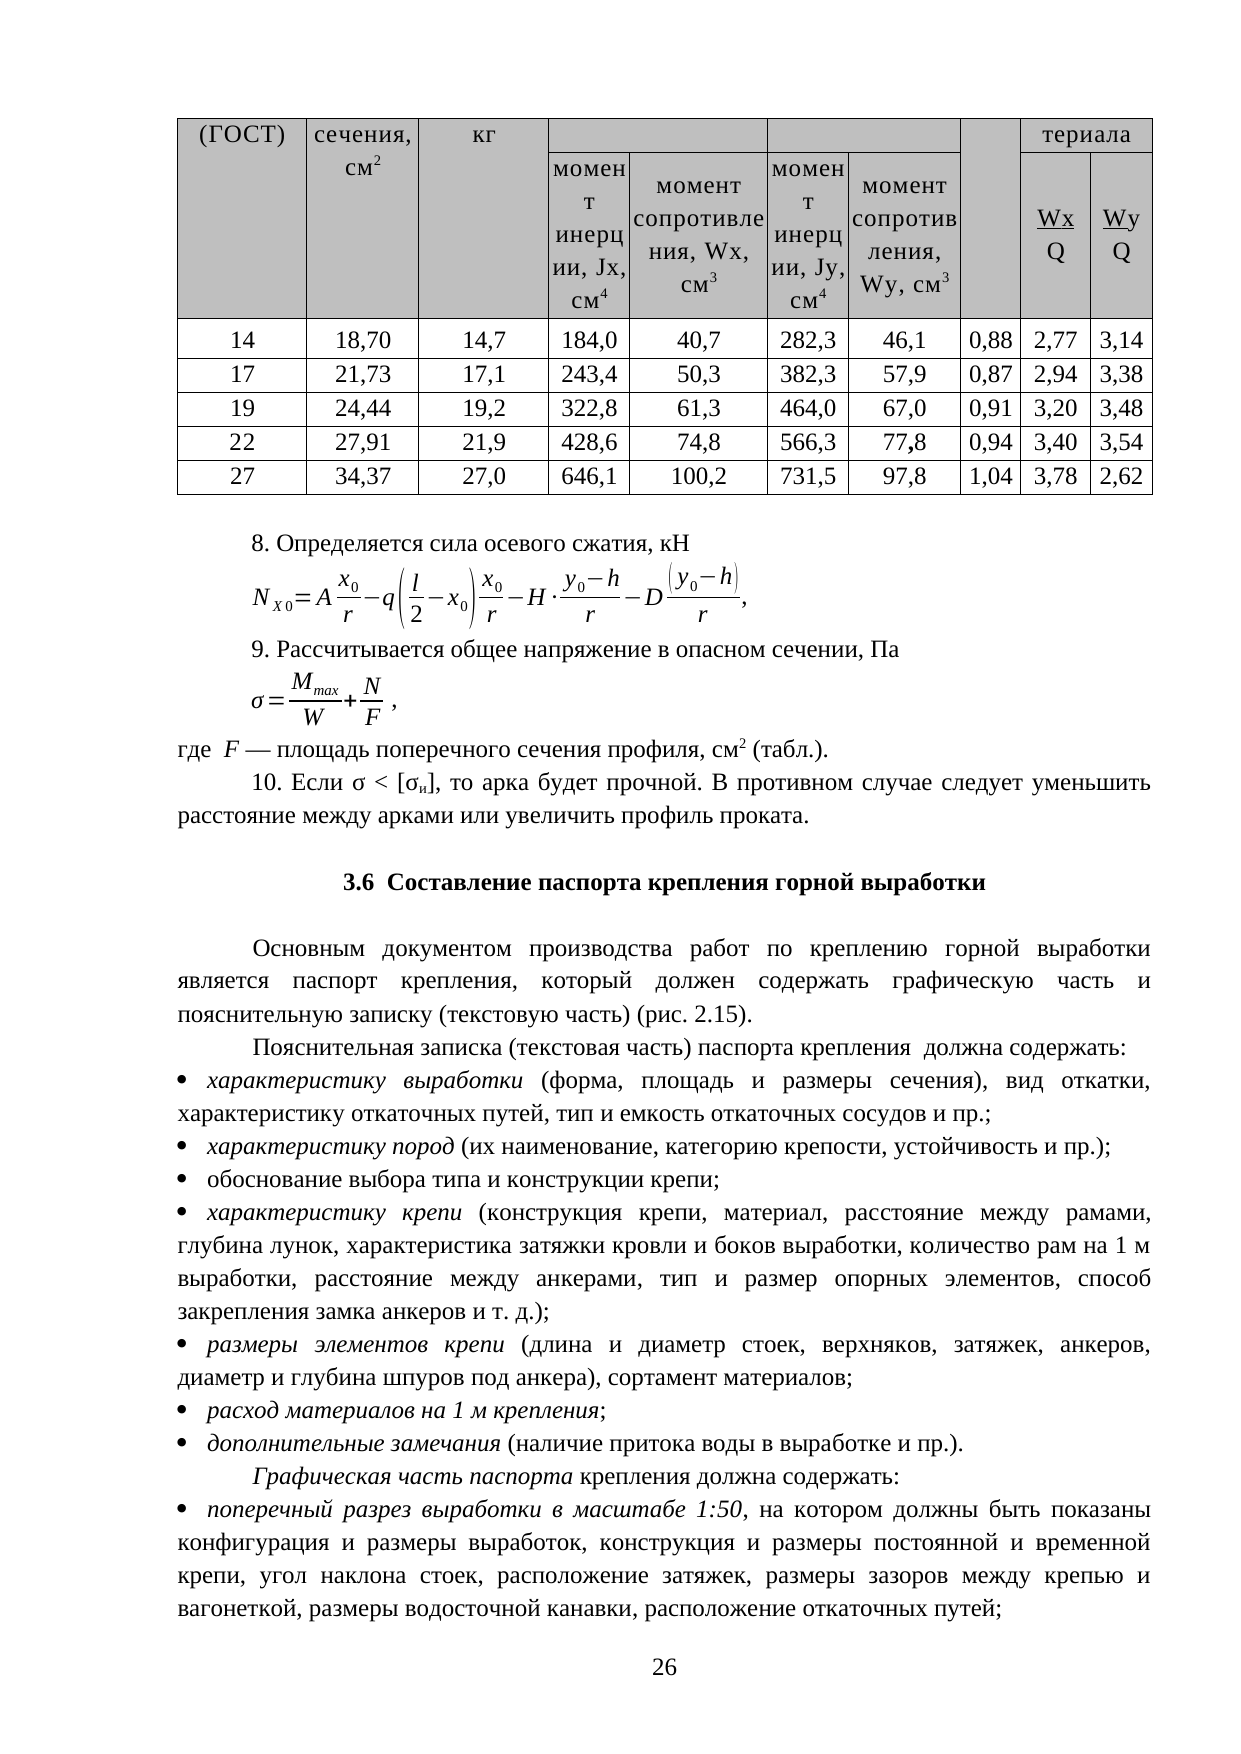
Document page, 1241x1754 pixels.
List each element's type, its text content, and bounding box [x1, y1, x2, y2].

table_cell 0,91 [961, 393, 1020, 426]
table_cell 57,9 [849, 359, 960, 392]
table_cell 14 [178, 319, 306, 358]
table_cell 1,04 [961, 461, 1020, 494]
text 8. Определяется сила осевого сжатия, кН [177, 528, 1152, 557]
table_cell 19,2 [419, 393, 548, 426]
table_cell 46,1 [849, 319, 960, 358]
text 10. Если σ < [σи], то арка будет прочной. В противном случае следует уменьшить расстояние между арками или увеличить профиль проката. [177, 767, 1152, 829]
table_cell 3,14 [1091, 319, 1152, 358]
table_cell 382,3 [768, 359, 848, 392]
table_cell 428,6 [549, 427, 629, 460]
table_cell 19 [178, 393, 306, 426]
table_cell 3,40 [1021, 427, 1090, 460]
table_cell 27,0 [419, 461, 548, 494]
table_cell 0,88 [961, 319, 1020, 358]
table_cell 74,8 [630, 427, 767, 460]
list дополнительные замечания (наличие притока воды в выработке и пр.). [177, 1428, 1152, 1457]
table_cell 0,94 [961, 427, 1020, 460]
table_header Ось Y-Y [768, 119, 960, 152]
table_cell 243,4 [549, 359, 629, 392]
text , [177, 667, 1152, 730]
table_cell 50,3 [630, 359, 767, 392]
list характеристику пород (их наименование, категорию крепости, устойчивость и пр.); [177, 1131, 1152, 1159]
table_cell 17,1 [419, 359, 548, 392]
table_cell 24,44 [307, 393, 418, 426]
table_cell 100,2 [630, 461, 767, 494]
table_cell 40,7 [630, 319, 767, 358]
table_cell 61,3 [630, 393, 767, 426]
table_cell 18,70 [307, 319, 418, 358]
table_cell момент инерции, Jх, см4 [549, 153, 629, 318]
table_cell 77,8 [849, 427, 960, 460]
table_cell 17 [178, 359, 306, 392]
text Графическая часть паспорта крепления должна содержать: [177, 1461, 1152, 1490]
list размеры элементов крепи (длина и диаметр стоек, верхняков, затяжек, анкеров, диаметр и глубина шпуров под анкера), сортамент материалов; [177, 1329, 1152, 1391]
table_cell 27 [178, 461, 306, 494]
table_cell 21,9 [419, 427, 548, 460]
table_cell 3,54 [1091, 427, 1152, 460]
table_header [178, 119, 306, 318]
table_cell 2,62 [1091, 461, 1152, 494]
table_cell момент сопротивления, Wy, см3 [849, 153, 960, 318]
table_cell 3,20 [1021, 393, 1090, 426]
table_cell 2,94 [1021, 359, 1090, 392]
table_cell 464,0 [768, 393, 848, 426]
text Пояснительная записка (текстовая часть) паспорта крепления должна содержать: [177, 1032, 1152, 1060]
table_cell 3,78 [1021, 461, 1090, 494]
list расход материалов на 1 м крепления; [177, 1395, 1152, 1424]
text 3.6 Составление паспорта крепления горной выработки [177, 867, 1152, 895]
table_cell 566,3 [768, 427, 848, 460]
table_cell 67,0 [849, 393, 960, 426]
table_cell 3,38 [1091, 359, 1152, 392]
table_header Wх Wy [961, 119, 1020, 318]
table_cell 27,91 [307, 427, 418, 460]
list характеристику крепи (конструкция крепи, материал, расстояние между рамами, глубина лунок, характеристика затяжки кровли и боков выработки, количество рам на 1 м выработки, расстояние между анкерами, тип и размер опорных элементов, способ закрепления замка анкеров и т. д.); [177, 1197, 1152, 1324]
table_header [419, 119, 548, 318]
table_cell 184,0 [549, 319, 629, 358]
table_cell 0,87 [961, 359, 1020, 392]
table_cell 34,37 [307, 461, 418, 494]
list характеристику выработки (форма, площадь и размеры сечения), вид откатки, характеристику откаточных путей, тип и емкость откаточных сосудов и пр.; [177, 1065, 1152, 1126]
table_cell Wх Q [1021, 153, 1090, 318]
text Основным документом производства работ по креплению горной выработки является паспорт крепления, который должен содержать графическую часть и пояснительную записку (текстовую часть) (рис. 2.15). [177, 933, 1152, 1027]
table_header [307, 119, 418, 318]
table_header Ось Х-Х [549, 119, 767, 152]
table_cell 2,77 [1021, 319, 1090, 358]
table_cell 282,3 [768, 319, 848, 358]
table_cell Wy Q [1091, 153, 1152, 318]
text , [177, 561, 1152, 630]
table_cell 646,1 [549, 461, 629, 494]
table_cell 322,8 [549, 393, 629, 426]
table_cell момент сопротивления, Wх, см3 [630, 153, 767, 318]
table_cell 97,8 [849, 461, 960, 494]
table_cell 14,7 [419, 319, 548, 358]
text 9. Рассчитывается общее напряжение в опасном сечении, Па [177, 634, 1152, 663]
table_cell 22 [178, 427, 306, 460]
table_cell 731,5 [768, 461, 848, 494]
table_cell 21,73 [307, 359, 418, 392]
table_cell 3,48 [1091, 393, 1152, 426]
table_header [1021, 119, 1152, 152]
list обоснование выбора типа и конструкции крепи; [177, 1164, 1152, 1192]
list поперечный разрез выработки в масштабе 1:50, на котором должны быть показаны конфигурация и размеры выработок, конструкция и размеры постоянной и временной крепи, угол наклона стоек, расположение затяжек, размеры зазоров между крепью и вагонеткой, размеры водосточной канавки, расположение откаточных путей; [177, 1494, 1152, 1622]
text где F — площадь поперечного сечения профиля, см2 (табл.). [177, 734, 1152, 763]
table_cell момент инерции, Jy, см4 [768, 153, 848, 318]
